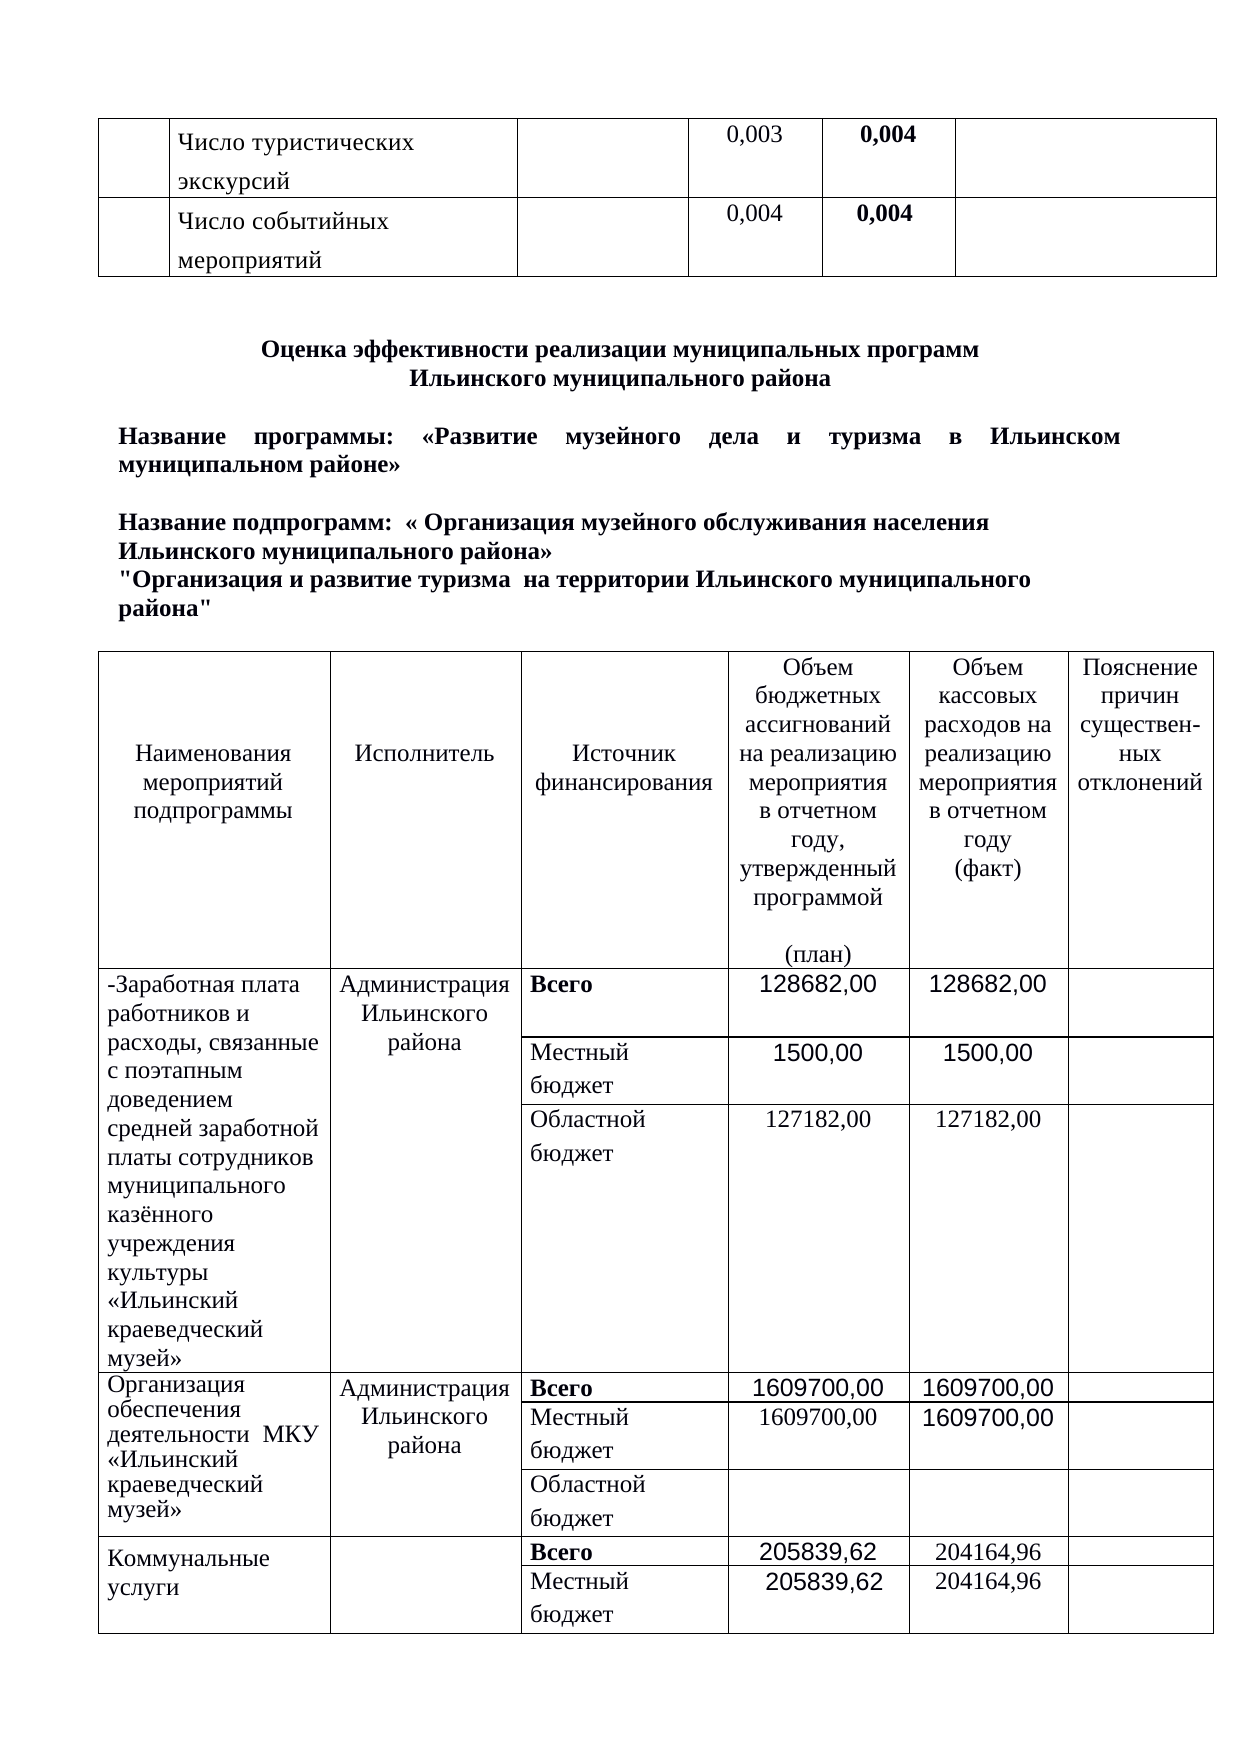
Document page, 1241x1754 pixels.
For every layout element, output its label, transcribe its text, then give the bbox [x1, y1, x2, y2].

table_cell [331, 1537, 521, 1632]
table_header Пояснение причин существен-ных отклонений [1069, 652, 1213, 968]
text Ильинского муниципального района [118, 363, 1122, 392]
table_cell 1500,00 [910, 1038, 1068, 1103]
table_cell Местный бюджет [522, 1038, 728, 1103]
table_cell Администрация Ильинского района [331, 969, 521, 1372]
table_cell Коммунальные услуги [99, 1537, 330, 1632]
table_cell Всего [522, 969, 728, 1036]
table_cell [956, 198, 1216, 276]
text "Организация и развитие туризма на территории Ильинского муниципального района" [118, 564, 1122, 622]
table_cell Число туристических экскурсий [170, 119, 517, 197]
table_cell [1069, 1105, 1213, 1372]
text Название подпрограмм: « Организация музейного обслуживания населения Ильинского муниципального района» [118, 507, 1122, 564]
table_cell 205839,62 [729, 1566, 909, 1632]
table_cell [1069, 1403, 1213, 1468]
table_cell Число событийных мероприятий [170, 198, 517, 276]
table_cell [1069, 1373, 1213, 1401]
table_cell [99, 198, 169, 276]
table_header Объем кассовых расходов на реализацию мероприятия в отчетном году (факт) [910, 652, 1068, 968]
table_cell [956, 119, 1216, 197]
table_cell 1609700,00 [910, 1373, 1068, 1401]
table_cell Организация обеспечения деятельности МКУ «Ильинский краеведческий музей» [99, 1373, 330, 1536]
table_cell 1609700,00 [729, 1373, 909, 1401]
table_cell Областной бюджет [522, 1470, 728, 1536]
table_cell [99, 119, 169, 197]
table_cell [1069, 1470, 1213, 1536]
table_cell Местный бюджет [522, 1566, 728, 1632]
table_cell [910, 1470, 1068, 1536]
table_cell 0,004 [823, 198, 955, 276]
table_cell [1069, 1566, 1213, 1632]
table_cell 1609700,00 [910, 1403, 1068, 1468]
table_cell [1069, 1038, 1213, 1103]
table_cell Администрация Ильинского района [331, 1373, 521, 1536]
table_cell [729, 1470, 909, 1536]
table_cell [518, 119, 688, 197]
table_cell Всего [522, 1537, 728, 1565]
table_cell Областной бюджет [522, 1105, 728, 1372]
table_cell 204164,96 [910, 1566, 1068, 1632]
table_cell [1069, 969, 1213, 1036]
table_cell 128682,00 [910, 969, 1068, 1036]
table_cell 205839,62 [729, 1537, 909, 1565]
table_cell 1500,00 [729, 1038, 909, 1103]
table_cell [1069, 1537, 1213, 1565]
table_header Источник финансирования [522, 652, 728, 968]
table_cell Всего [522, 1373, 728, 1401]
table_cell 0,004 [689, 198, 822, 276]
table_cell 128682,00 [729, 969, 909, 1036]
table_cell 127182,00 [729, 1105, 909, 1372]
table_cell [518, 198, 688, 276]
table_header Объем бюджетных ассигнований на реализацию мероприятия в отчетном году, утвержденный программой (план) [729, 652, 909, 968]
text Название программы: «Развитие музейного дела и туризма в Ильинском муниципальном районе» [118, 421, 1122, 478]
table_header Наименования мероприятий подпрограммы [99, 652, 330, 968]
text Оценка эффективности реализации муниципальных программ [118, 334, 1122, 363]
table_cell 0,003 [689, 119, 822, 197]
table_cell -Заработная плата работников и расходы, связанные с поэтапным доведением средней заработной платы сотрудников муниципального казённого учреждения культуры «Ильинский краеведческий музей» [99, 969, 330, 1372]
table_cell 204164,96 [910, 1537, 1068, 1565]
table_cell 1609700,00 [729, 1403, 909, 1468]
table_cell Местный бюджет [522, 1403, 728, 1468]
table_cell 127182,00 [910, 1105, 1068, 1372]
table_cell 0,004 [823, 119, 955, 197]
table_header Исполнитель [331, 652, 521, 968]
